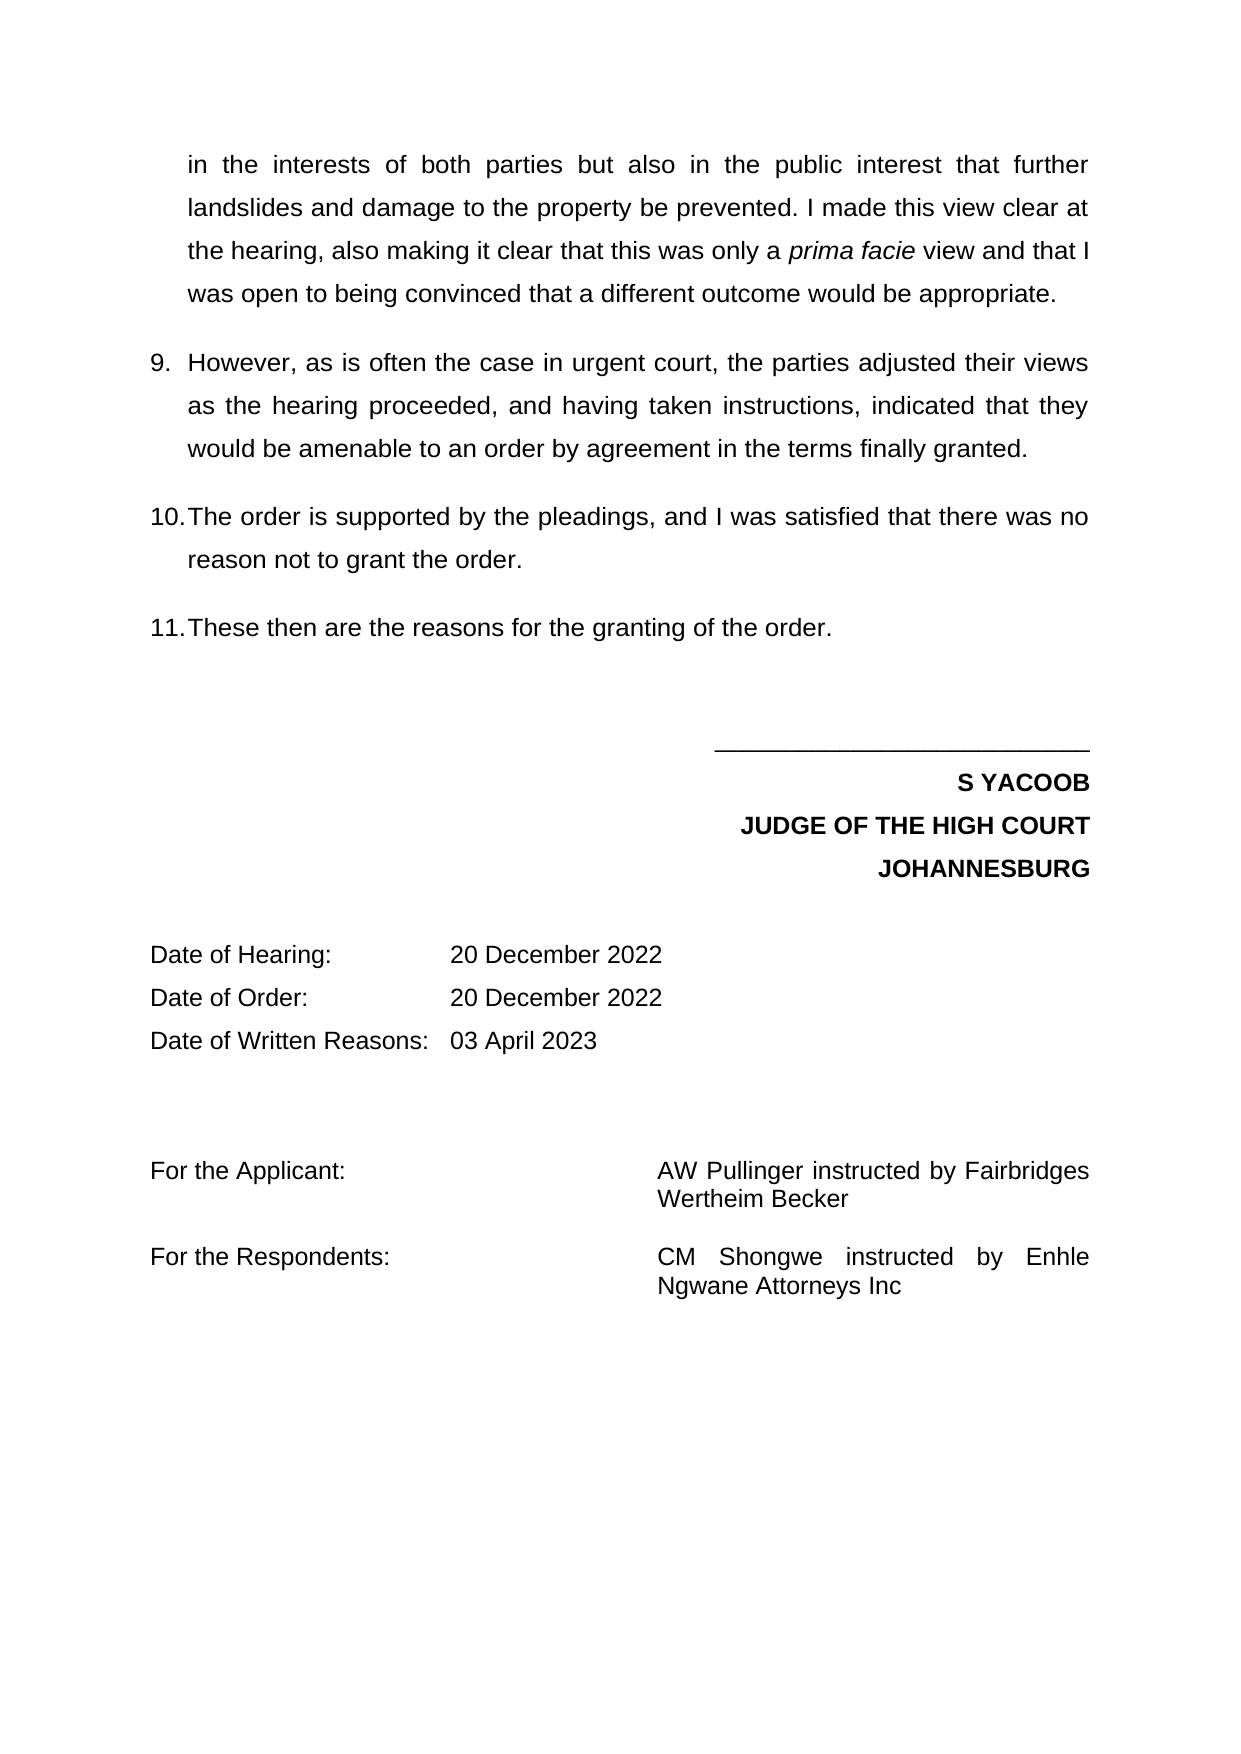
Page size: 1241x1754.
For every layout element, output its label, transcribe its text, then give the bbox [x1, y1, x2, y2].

text Date of Written Reasons: 03 April 2023 [150, 1026, 1090, 1055]
text AW Pullinger instructed by Fairbridges Wertheim Becker [657, 1156, 1090, 1213]
text For the Applicant: [150, 1156, 583, 1184]
text Date of Hearing: 20 December 2022 [150, 940, 1090, 969]
text JOHANNESBURG [150, 854, 1090, 882]
text S YACOOB [150, 767, 1090, 796]
text 11. These then are the reasons for the granting of the order. [150, 613, 1090, 642]
text ___________________________ [150, 724, 1090, 753]
text Date of Order: 20 December 2022 [150, 983, 1090, 1012]
text 10. The order is supported by the pleadings, and I was satisfied that there was no reason not to grant the order. [150, 502, 1090, 574]
text JUDGE OF THE HIGH COURT [150, 811, 1090, 839]
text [150, 150, 1090, 308]
text CM Shongwe instructed by Enhle Ngwane Attorneys Inc [657, 1242, 1090, 1299]
text For the Respondents: [150, 1242, 583, 1271]
text 9. However, as is often the case in urgent court, the parties adjusted their views as the hearing proceeded, and having taken instructions, indicated that they would be amenable to an order by agreement in the terms finally granted. [150, 347, 1090, 462]
